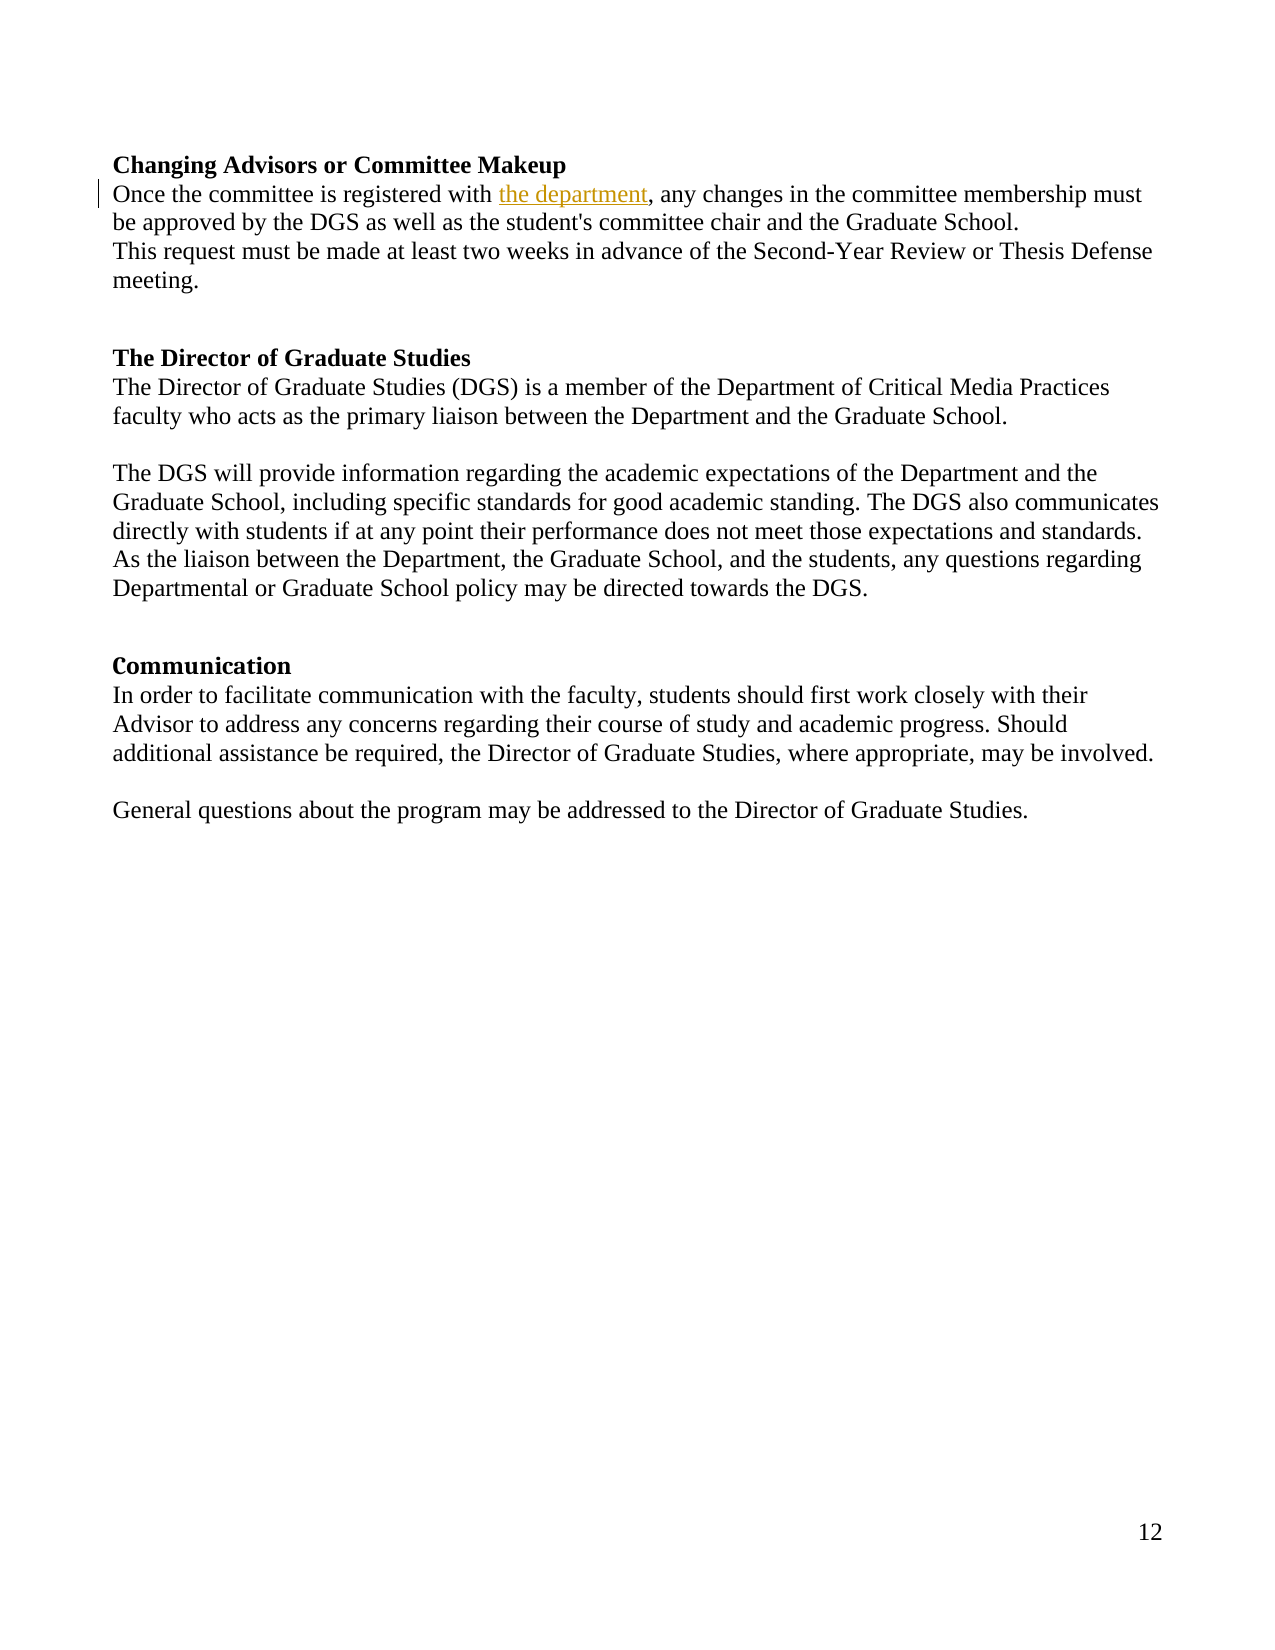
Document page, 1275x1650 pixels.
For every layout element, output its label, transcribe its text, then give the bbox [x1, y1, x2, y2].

text The DGS will provide information regarding the academic expectations of the Department and the Graduate School, including specific standards for good academic standing. The DGS also communicates directly with students if at any point their performance does not meet those expectations and standards. As the liaison between the Department, the Graduate School, and the students, any questions regarding Departmental or Graduate School policy may be directed towards the DGS. [112, 458, 1162, 602]
text General questions about the program may be addressed to the Director of Graduate Studies. [112, 795, 1162, 824]
text Once the committee is registered with , any changes in the committee membership must be approved by the DGS as well as the student's committee chair and the Graduate School. This request must be made at least two weeks in advance of the Second-Year Review or Thesis Defense meeting. [112, 179, 1162, 294]
subtitle The Director of Graduate Studies [112, 343, 1162, 372]
text In order to facilitate communication with the faculty, students should first work closely with their Advisor to address any concerns regarding their course of study and academic progress. Should additional assistance be required, the Director of Graduate Studies, where appropriate, may be involved. [112, 680, 1162, 767]
subtitle Changing Advisors or Committee Makeup [112, 150, 1162, 179]
text The Director of Graduate Studies (DGS) is a member of the Department of Critical Media Practices faculty who acts as the primary liaison between the Department and the Graduate School. [112, 372, 1162, 429]
subtitle Communication [112, 652, 1162, 680]
